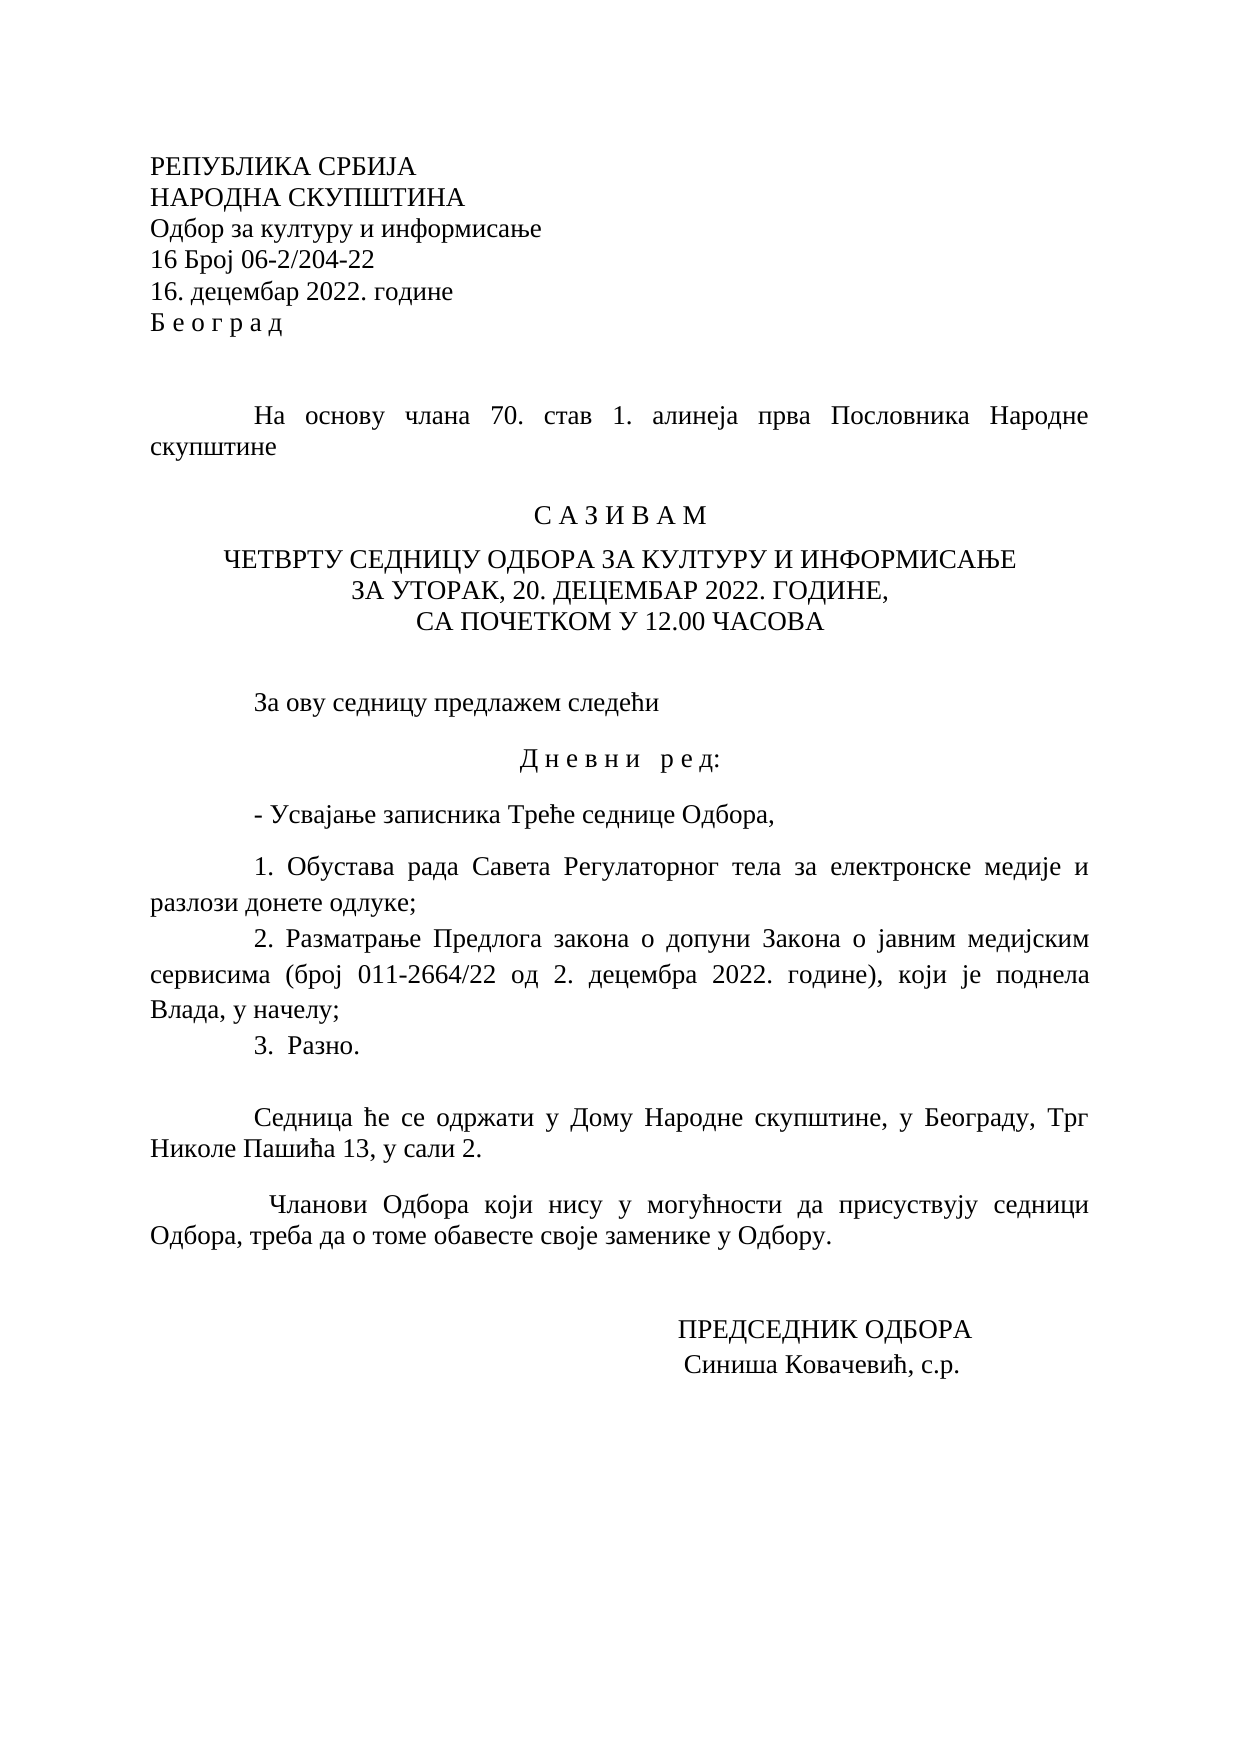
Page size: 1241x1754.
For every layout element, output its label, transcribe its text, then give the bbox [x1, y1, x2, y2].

text - Усвајање записника Треће седнице Одбора, [150, 798, 1090, 830]
text 1. Обустава рада Савета Регулаторног тела за електронске медије и разлози донете одлуке; [150, 851, 1090, 917]
text ЧЕТВРТУ СЕДНИЦУ ОДБОРА ЗА КУЛТУРУ И ИНФОРМИСАЊЕ [138, 543, 1102, 574]
text 16 Број 06-2/204-22 [150, 243, 1090, 274]
text Седница ће се одржати у Дому Народне скупштине, у Београду, Трг Николе Пашића 13, у сали 2. [150, 1101, 1090, 1163]
text ПРЕДСЕДНИК ОДБОРА [150, 1313, 1090, 1344]
text 16. децембар 2022. године [150, 274, 1090, 306]
text С А З И В А М [150, 499, 1090, 530]
text Чланови Одбора који нису у могућности да присуствују седници Одбора, треба да о томе обавесте своје заменике у Одбору. [150, 1188, 1090, 1250]
text За ову седницу предлажем следећи [150, 686, 1090, 717]
text ЗА УТОРАК, 20. ДЕЦЕМБАР 2022. ГОДИНЕ, [150, 574, 1090, 605]
text Д н е в н и р е д: [150, 742, 1090, 773]
text Б е о г р а д [150, 306, 1090, 337]
text НАРОДНА СКУПШТИНА [150, 181, 1090, 212]
text На основу члана 70. став 1. алинеја прва Пословника Народне скупштине [150, 399, 1090, 462]
text СА ПОЧЕТКОМ У 12.00 ЧАСОВА [150, 605, 1090, 636]
text 2. Разматрање Предлога закона о допуни Закона о јавним медијским сервисима (број 011-2664/22 од 2. децембра 2022. године), који је поднела Влада, у начелу; [150, 922, 1090, 1024]
text Синиша Ковачевић, с.р. [150, 1348, 1090, 1379]
text РЕПУБЛИКА СРБИЈА [150, 150, 1090, 181]
text 3. Разно. [150, 1029, 1090, 1060]
text Одбор за културу и информисање [150, 212, 1090, 243]
